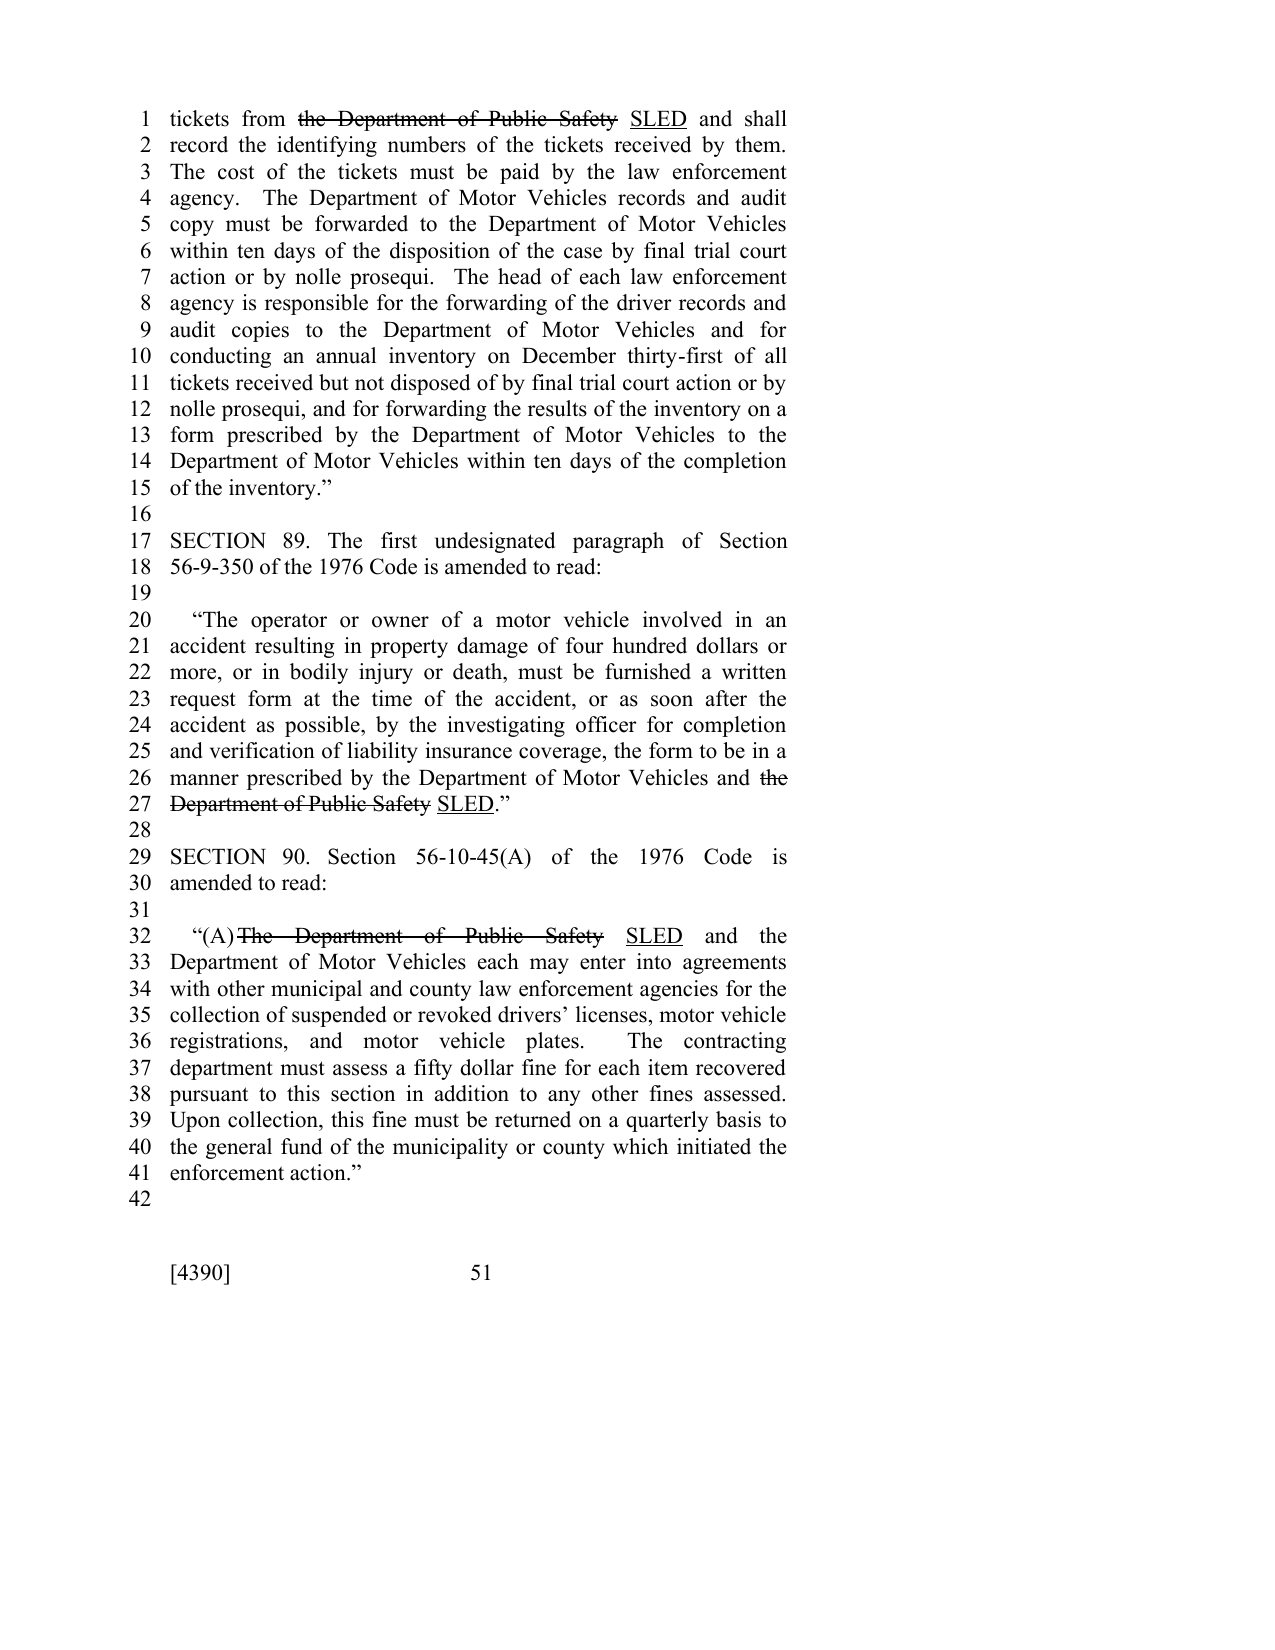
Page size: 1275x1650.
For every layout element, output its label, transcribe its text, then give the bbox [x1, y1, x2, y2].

text “(A) The Department of Public Safety SLED and the Department of Motor Vehicles each may enter into agreements with other municipal and county law enforcement agencies for the collection of suspended or revoked drivers’ licenses, motor vehicle registrations, and motor vehicle plates. The contracting department must assess a fifty dollar fine for each item recovered pursuant to this section in addition to any other fines assessed. Upon collection, this fine must be returned on a quarterly basis to the general fund of the municipality or county which initiated the enforcement action.” [169, 922, 787, 1186]
text “The operator or owner of a motor vehicle involved in an accident resulting in property damage of four hundred dollars or more, or in bodily injury or death, must be furnished a written request form at the time of the accident, or as soon after the accident as possible, by the investigating officer for completion and verification of liability insurance coverage, the form to be in a manner prescribed by the Department of Motor Vehicles and the Department of Public Safety SLED.” [169, 606, 787, 817]
text SECTION 90. Section 56-10-45(A) of the 1976 Code is amended to read: [169, 843, 787, 896]
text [169, 105, 787, 500]
text SECTION 89. The first undesignated paragraph of Section 56-9-350 of the 1976 Code is amended to read: [169, 527, 787, 579]
